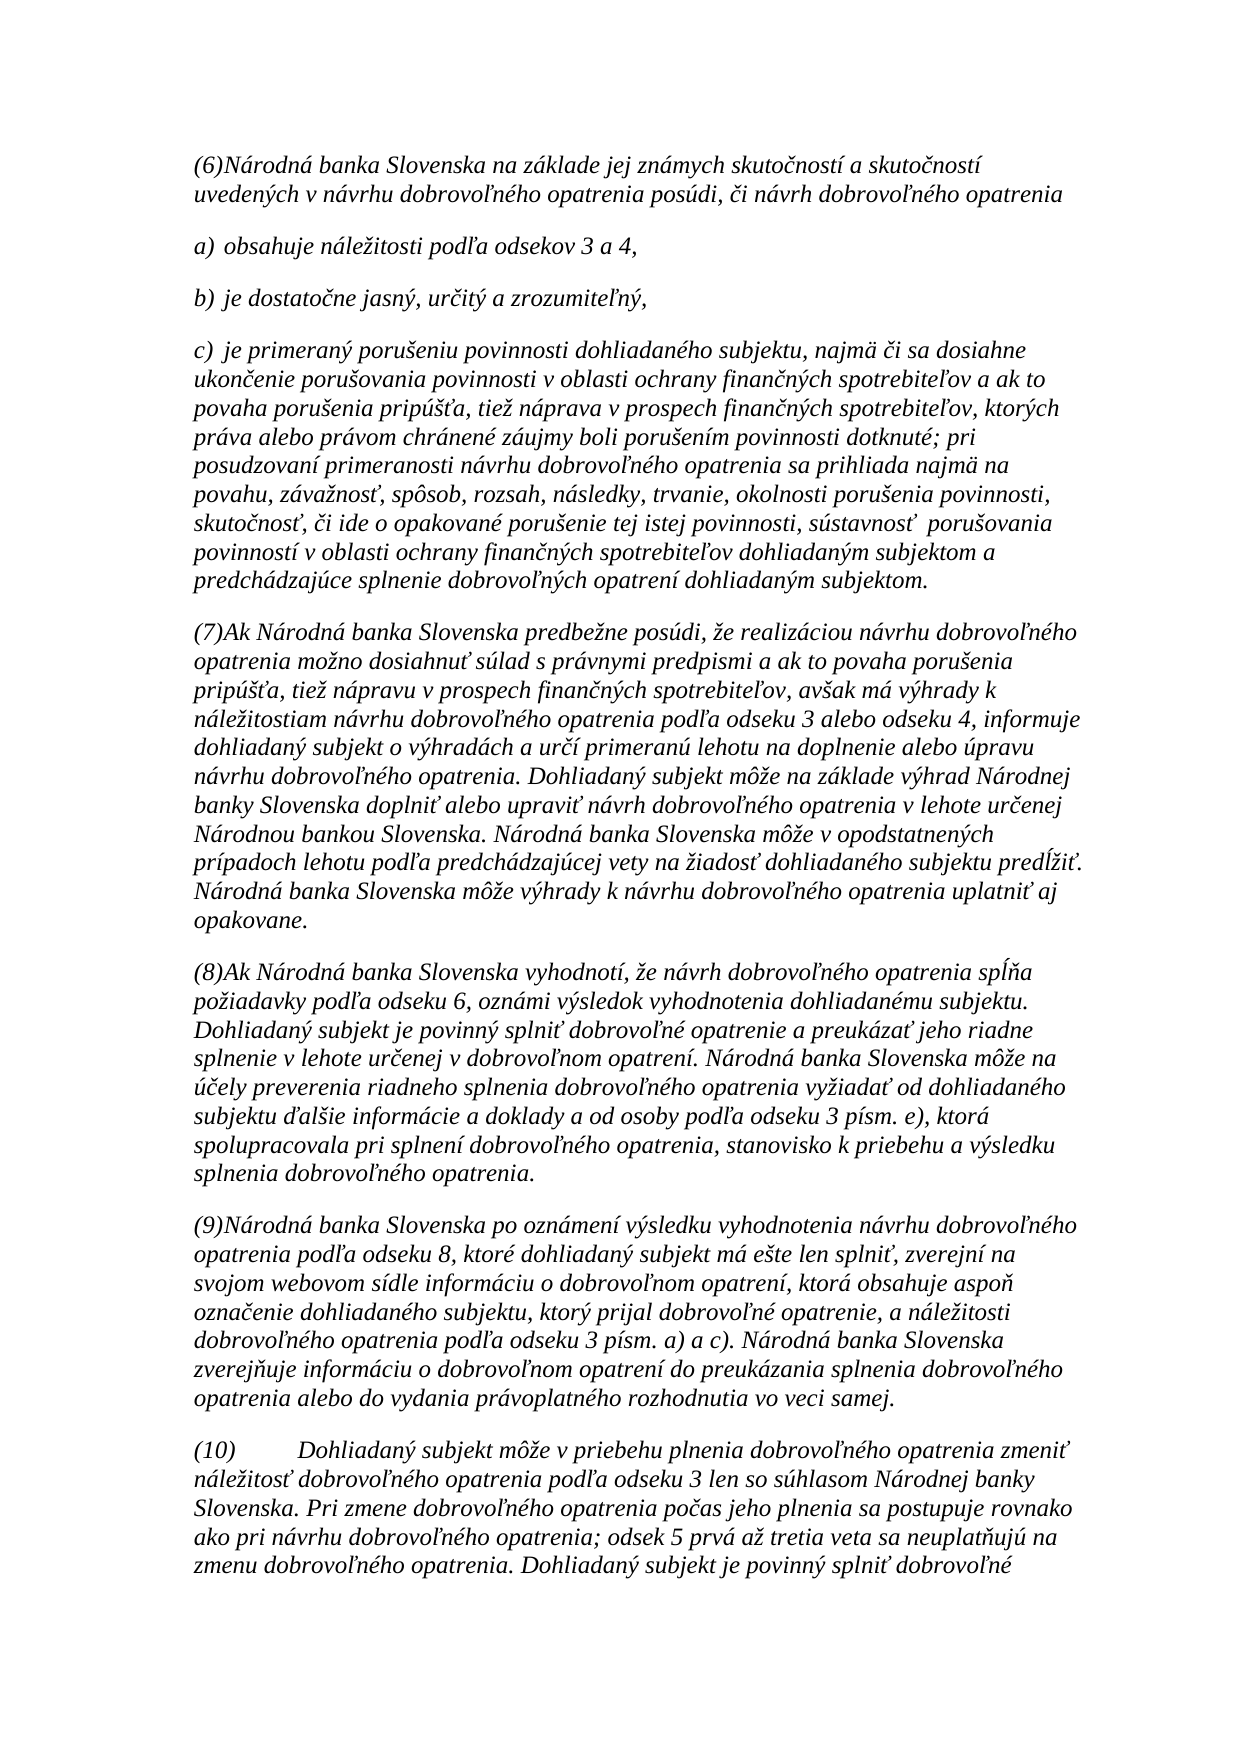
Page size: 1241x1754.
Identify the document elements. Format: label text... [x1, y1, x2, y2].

text c) je primeraný porušeniu povinnosti dohliadaného subjektu, najmä či sa dosiahne ukončenie porušovania povinnosti v oblasti ochrany finančných spotrebiteľov a ak to povaha porušenia pripúšťa, tiež náprava v prospech finančných spotrebiteľov, ktorých práva alebo právom chránené záujmy boli porušením povinnosti dotknuté; pri posudzovaní primeranosti návrhu dobrovoľného opatrenia sa prihliada najmä na povahu, závažnosť, spôsob, rozsah, následky, trvanie, okolnosti porušenia povinnosti, skutočnosť, či ide o opakované porušenie tej istej povinnosti, sústavnosť porušovania povinností v oblasti ochrany finančných spotrebiteľov dohliadaným subjektom a predchádzajúce splnenie dobrovoľných opatrení dohliadaným subjektom. [194, 335, 1090, 594]
text b) je dostatočne jasný, určitý a zrozumiteľný, [194, 283, 1090, 312]
text (7) Ak Národná banka Slovenska predbežne posúdi, že realizáciou návrhu dobrovoľného opatrenia možno dosiahnuť súlad s právnymi predpismi a ak to povaha porušenia pripúšťa, tiež nápravu v prospech finančných spotrebiteľov, avšak má výhrady k náležitostiam návrhu dobrovoľného opatrenia podľa odseku 3 alebo odseku 4, informuje dohliadaný subjekt o výhradách a určí primeranú lehotu na doplnenie alebo úpravu návrhu dobrovoľného opatrenia. Dohliadaný subjekt môže na základe výhrad Národnej banky Slovenska doplniť alebo upraviť návrh dobrovoľného opatrenia v lehote určenej Národnou bankou Slovenska. Národná banka Slovenska môže v opodstatnených prípadoch lehotu podľa predchádzajúcej vety na žiadosť dohliadaného subjektu predĺžiť. Národná banka Slovenska môže výhrady k návrhu dobrovoľného opatrenia uplatniť aj opakovane. [194, 617, 1090, 934]
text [194, 1435, 1090, 1579]
text (6) Národná banka Slovenska na základe jej známych skutočností a skutočností uvedených v návrhu dobrovoľného opatrenia posúdi, či návrh dobrovoľného opatrenia [194, 150, 1090, 207]
text (8) Ak Národná banka Slovenska vyhodnotí, že návrh dobrovoľného opatrenia spĺňa požiadavky podľa odseku 6, oznámi výsledok vyhodnotenia dohliadanému subjektu. Dohliadaný subjekt je povinný splniť dobrovoľné opatrenie a preukázať jeho riadne splnenie v lehote určenej v dobrovoľnom opatrení. Národná banka Slovenska môže na účely preverenia riadneho splnenia dobrovoľného opatrenia vyžiadať od dohliadaného subjektu ďalšie informácie a doklady a od osoby podľa odseku 3 písm. e), ktorá spolupracovala pri splnení dobrovoľného opatrenia, stanovisko k priebehu a výsledku splnenia dobrovoľného opatrenia. [194, 957, 1090, 1187]
text a) obsahuje náležitosti podľa odsekov 3 a 4, [194, 231, 1090, 260]
text (9) Národná banka Slovenska po oznámení výsledku vyhodnotenia návrhu dobrovoľného opatrenia podľa odseku 8, ktoré dohliadaný subjekt má ešte len splniť, zverejní na svojom webovom sídle informáciu o dobrovoľnom opatrení, ktorá obsahuje aspoň označenie dohliadaného subjektu, ktorý prijal dobrovoľné opatrenie, a náležitosti dobrovoľného opatrenia podľa odseku 3 písm. a) a c). Národná banka Slovenska zverejňuje informáciu o dobrovoľnom opatrení do preukázania splnenia dobrovoľného opatrenia alebo do vydania právoplatného rozhodnutia vo veci samej. [194, 1211, 1090, 1412]
